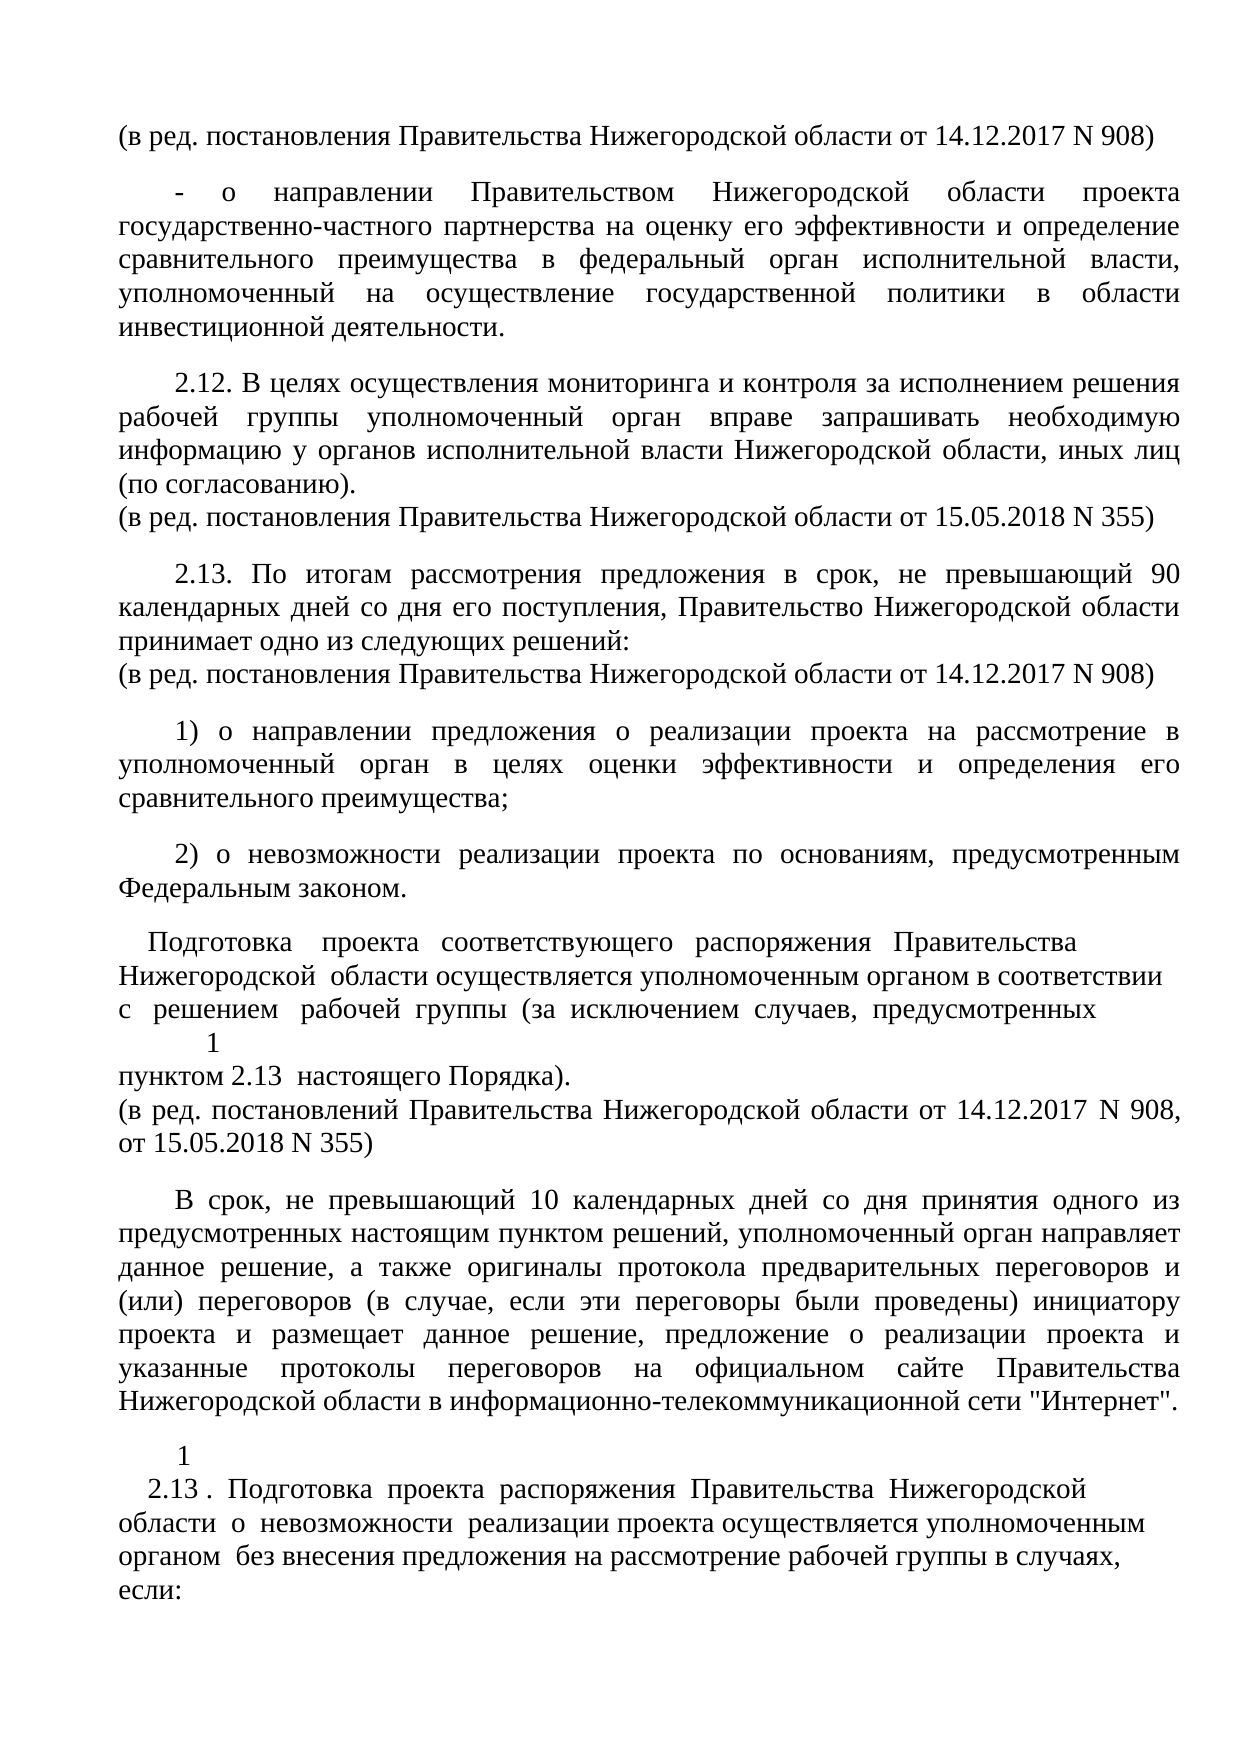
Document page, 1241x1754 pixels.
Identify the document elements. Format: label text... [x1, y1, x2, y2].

text 2.13 . Подготовка проекта распоряжения Правительства Нижегородской [118, 1471, 1181, 1505]
text 1 [118, 1438, 1181, 1471]
text (в ред. постановления Правительства Нижегородской области от 14.12.2017 N 908) [118, 118, 1181, 152]
text органом без внесения предложения на рассмотрение рабочей группы в случаях, [118, 1538, 1181, 1572]
text Подготовка проекта соответствующего распоряжения Правительства [118, 924, 1181, 958]
text 2.13. По итогам рассмотрения предложения в срок, не превышающий 90 календарных дней со дня его поступления, Правительство Нижегородской области принимает одно из следующих решений: [118, 556, 1181, 656]
text 2.12. В целях осуществления мониторинга и контроля за исполнением решения рабочей группы уполномоченный орган вправе запрашивать необходимую информацию у органов исполнительной власти Нижегородской области, иных лиц (по согласованию). [118, 365, 1181, 499]
text (в ред. постановления Правительства Нижегородской области от 14.12.2017 N 908) [118, 656, 1181, 690]
text Нижегородской области осуществляется уполномоченным органом в соответствии [118, 958, 1181, 991]
text пунктом 2.13 настоящего Порядка). [118, 1058, 1181, 1092]
text 2) о невозможности реализации проекта по основаниям, предусмотренным Федеральным законом. [118, 836, 1181, 903]
text (в ред. постановления Правительства Нижегородской области от 15.05.2018 N 355) [118, 499, 1181, 533]
text 1) о направлении предложения о реализации проекта на рассмотрение в уполномоченный орган в целях оценки эффективности и определения его сравнительного преимущества; [118, 713, 1181, 813]
text (в ред. постановлений Правительства Нижегородской области от 14.12.2017 N 908, от 15.05.2018 N 355) [118, 1092, 1181, 1159]
text области о невозможности реализации проекта осуществляется уполномоченным [118, 1505, 1181, 1538]
text В срок, не превышающий 10 календарных дней со дня принятия одного из предусмотренных настоящим пунктом решений, уполномоченный орган направляет данное решение, а также оригиналы протокола предварительных переговоров и (или) переговоров (в случае, если эти переговоры были проведены) инициатору проекта и размещает данное решение, предложение о реализации проекта и указанные протоколы переговоров на официальном сайте Правительства Нижегородской области в информационно-телекоммуникационной сети "Интернет". [118, 1182, 1181, 1417]
text если: [118, 1572, 1181, 1605]
text 1 [118, 1025, 1181, 1058]
text с решением рабочей группы (за исключением случаев, предусмотренных [118, 991, 1181, 1025]
text - о направлении Правительством Нижегородской области проекта государственно-частного партнерства на оценку его эффективности и определение сравнительного преимущества в федеральный орган исполнительной власти, уполномоченный на осуществление государственной политики в области инвестиционной деятельности. [118, 174, 1181, 342]
